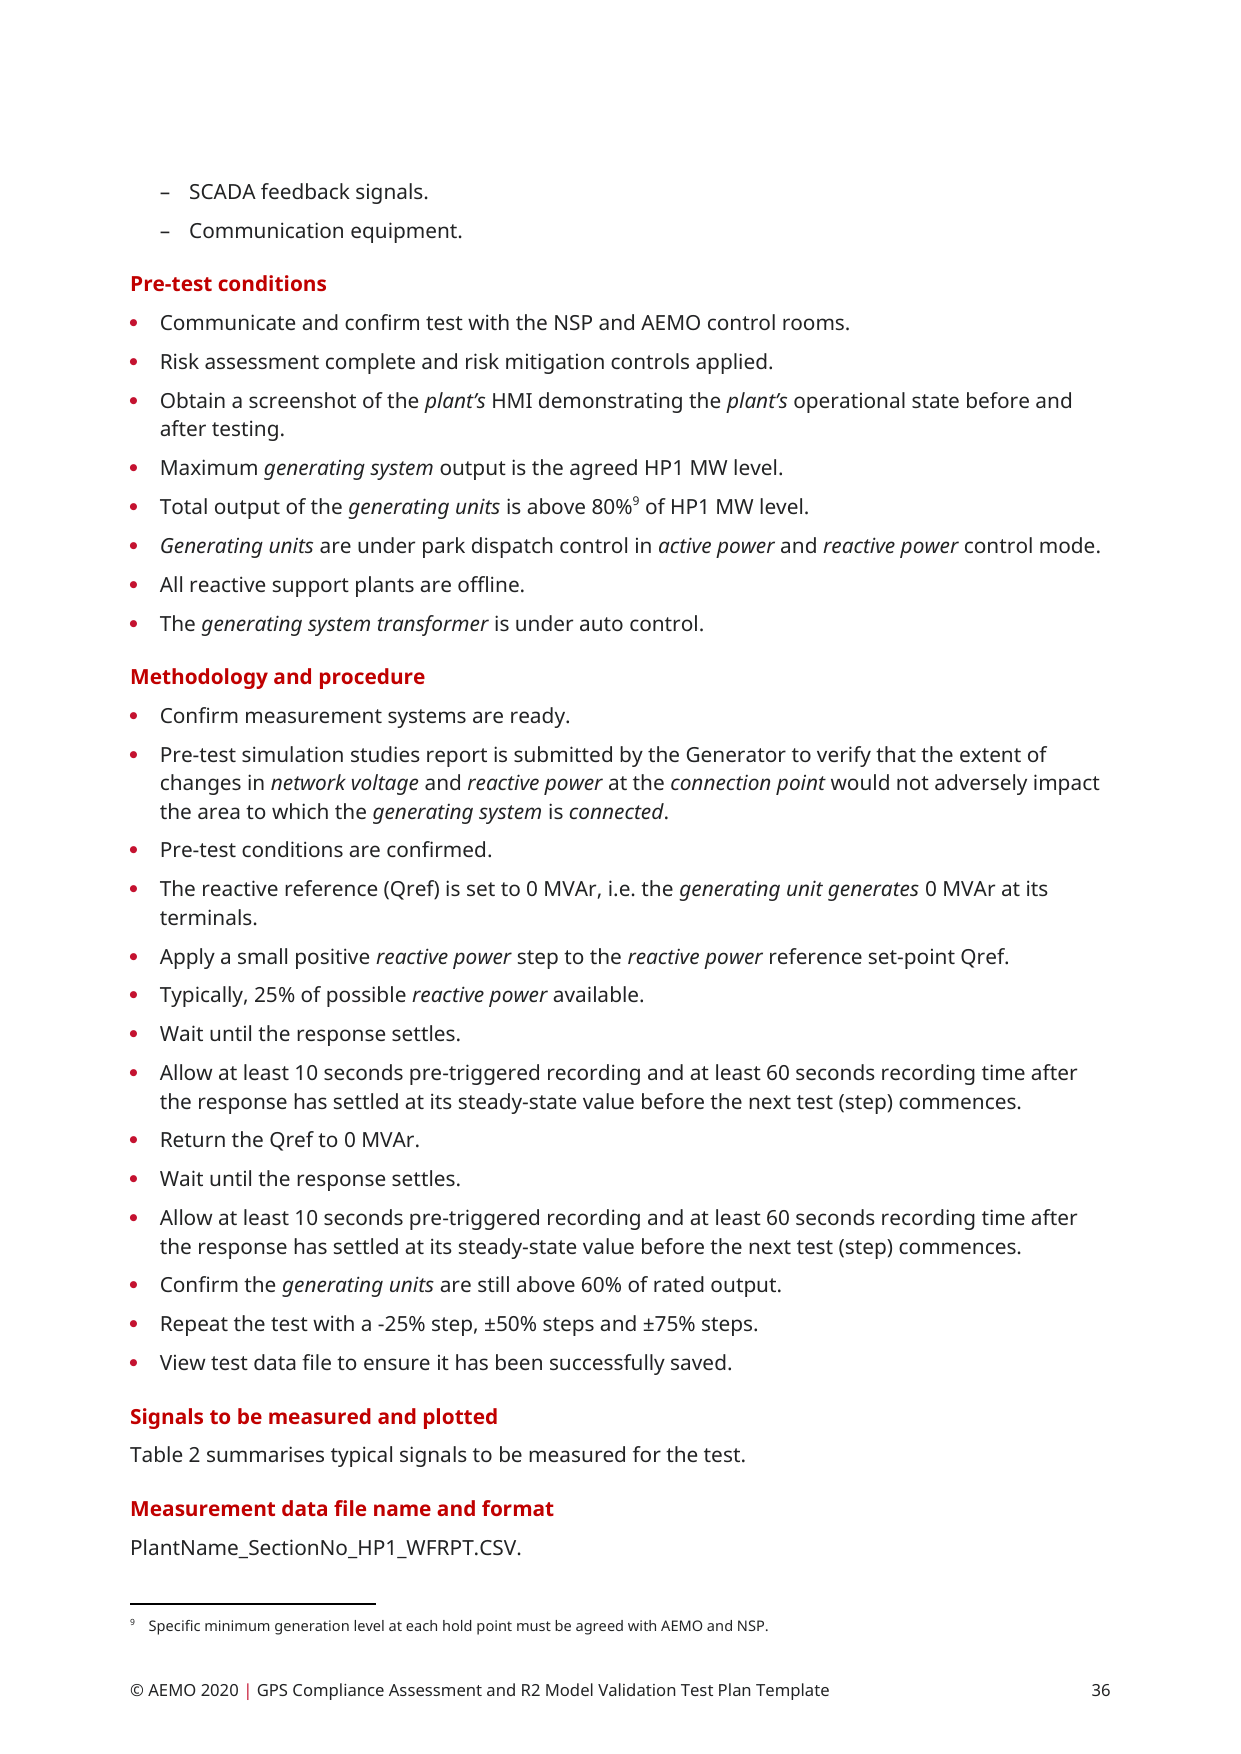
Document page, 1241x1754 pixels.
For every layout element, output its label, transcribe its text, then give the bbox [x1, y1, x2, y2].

subtitle Pre-test conditions [130, 269, 1110, 298]
list The generating system transformer is under auto control. [130, 609, 1110, 637]
list Pre-test simulation studies report is submitted by the Generator to verify that the extent of changes in network voltage and reactive power at the connection point would not adversely impact the area to which the generating system is connected. [130, 740, 1110, 825]
list Wait until the response settles. [130, 1164, 1110, 1193]
list Allow at least 10 seconds pre-triggered recording and at least 60 seconds recording time after the response has settled at its steady-state value before the next test (step) commences. [130, 1058, 1110, 1115]
text Table 2 summarises typical signals to be measured for the test. [130, 1441, 1110, 1469]
list Communication equipment. [159, 216, 1110, 244]
list Repeat the test with a -25% step, ±50% steps and ±75% steps. [130, 1309, 1110, 1338]
list Confirm the generating units are still above 60% of rated output. [130, 1271, 1110, 1299]
list Confirm measurement systems are ready. [130, 701, 1110, 729]
subtitle Methodology and procedure [130, 662, 1110, 691]
list Risk assessment complete and risk mitigation controls applied. [130, 347, 1110, 376]
list SCADA feedback signals. [159, 177, 1110, 206]
list View test data file to ensure it has been successfully saved. [130, 1348, 1110, 1377]
list Total output of the generating units is above 80% of HP1 MW level. [130, 492, 1110, 521]
text PlantName_SectionNo_HP1_WFRPT.CSV. [130, 1533, 1110, 1561]
list The reactive reference (Qref) is set to 0 MVAr, i.e. the generating unit generates 0 MVAr at its terminals. [130, 874, 1110, 931]
list Communicate and confirm test with the NSP and AEMO control rooms. [130, 308, 1110, 337]
subtitle Signals to be measured and plotted [130, 1402, 1110, 1430]
list Allow at least 10 seconds pre-triggered recording and at least 60 seconds recording time after the response has settled at its steady-state value before the next test (step) commences. [130, 1203, 1110, 1260]
subtitle Measurement data file name and format [130, 1494, 1110, 1522]
list All reactive support plants are offline. [130, 570, 1110, 598]
list Wait until the response settles. [130, 1019, 1110, 1048]
list Pre-test conditions are confirmed. [130, 836, 1110, 864]
list Maximum generating system output is the agreed HP1 MW level. [130, 453, 1110, 482]
list Apply a small positive reactive power step to the reactive power reference set-point Qref. [130, 942, 1110, 970]
list Return the Qref to 0 MVAr. [130, 1126, 1110, 1154]
list Generating units are under park dispatch control in active power and reactive power control mode. [130, 531, 1110, 559]
list Obtain a screenshot of the plant’s HMI demonstrating the plant’s operational state before and after testing. [130, 386, 1110, 443]
list Typically, 25% of possible reactive power available. [130, 981, 1110, 1009]
